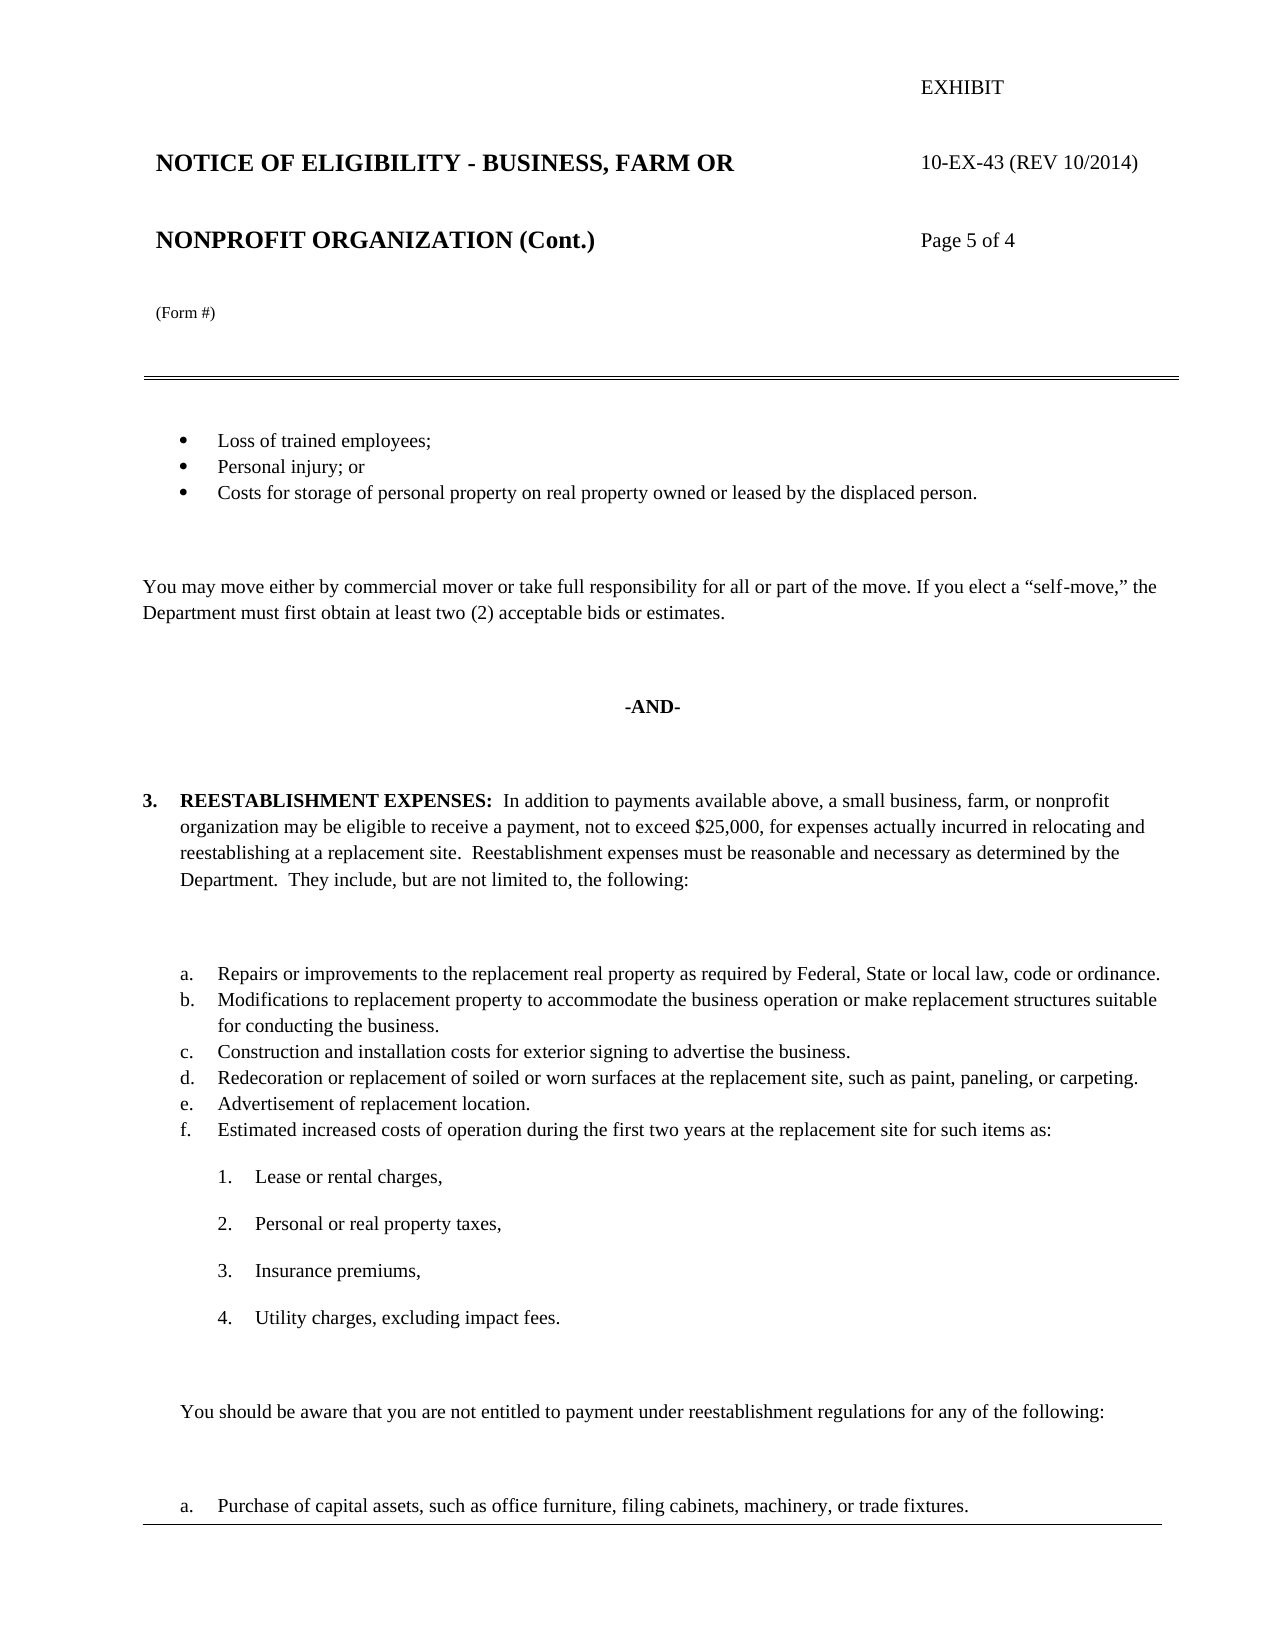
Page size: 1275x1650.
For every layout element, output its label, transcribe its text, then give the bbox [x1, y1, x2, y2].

text You may move either by commercial mover or take full responsibility for all or part of the move. If you elect a “self-move,” the Department must first obtain at least two (2) acceptable bids or estimates. [142, 575, 1162, 624]
list Costs for storage of personal property on real property owned or leased by the displaced person. [180, 481, 1162, 504]
list Modifications to replacement property to accommodate the business operation or make replacement structures suitable for conducting the business. [180, 988, 1162, 1037]
text -AND- [142, 695, 1162, 718]
list Estimated increased costs of operation during the first two years at the replacement site for such items as: [180, 1118, 1162, 1141]
list Repairs or improvements to the replacement real property as required by Federal, State or local law, code or ordinance. [180, 961, 1162, 984]
list Advertisement of replacement location. [180, 1092, 1162, 1115]
list Redecoration or replacement of soiled or worn surfaces at the replacement site, such as paint, paneling, or carpeting. [180, 1066, 1162, 1089]
list REESTABLISHMENT EXPENSES: In addition to payments available above, a small business, farm, or nonprofit organization may be eligible to receive a payment, not to exceed $25,000, for expenses actually incurred in relocating and reestablishing at a replacement site. Reestablishment expenses must be reasonable and necessary as determined by the Department. They include, but are not limited to, the following: [142, 789, 1162, 890]
list Purchase of capital assets, such as office furniture, filing cabinets, machinery, or trade fixtures. [180, 1494, 1162, 1517]
list Personal injury; or [180, 455, 1162, 478]
list Insurance premiums, [217, 1259, 1162, 1282]
list Loss of trained employees; [180, 429, 1162, 452]
list Lease or rental charges, [217, 1165, 1162, 1188]
text You should be aware that you are not entitled to payment under reestablishment regulations for any of the following: [142, 1400, 1162, 1423]
list Construction and installation costs for exterior signing to advertise the business. [180, 1040, 1162, 1063]
list Personal or real property taxes, [217, 1212, 1162, 1235]
list Utility charges, excluding impact fees. [217, 1306, 1162, 1329]
